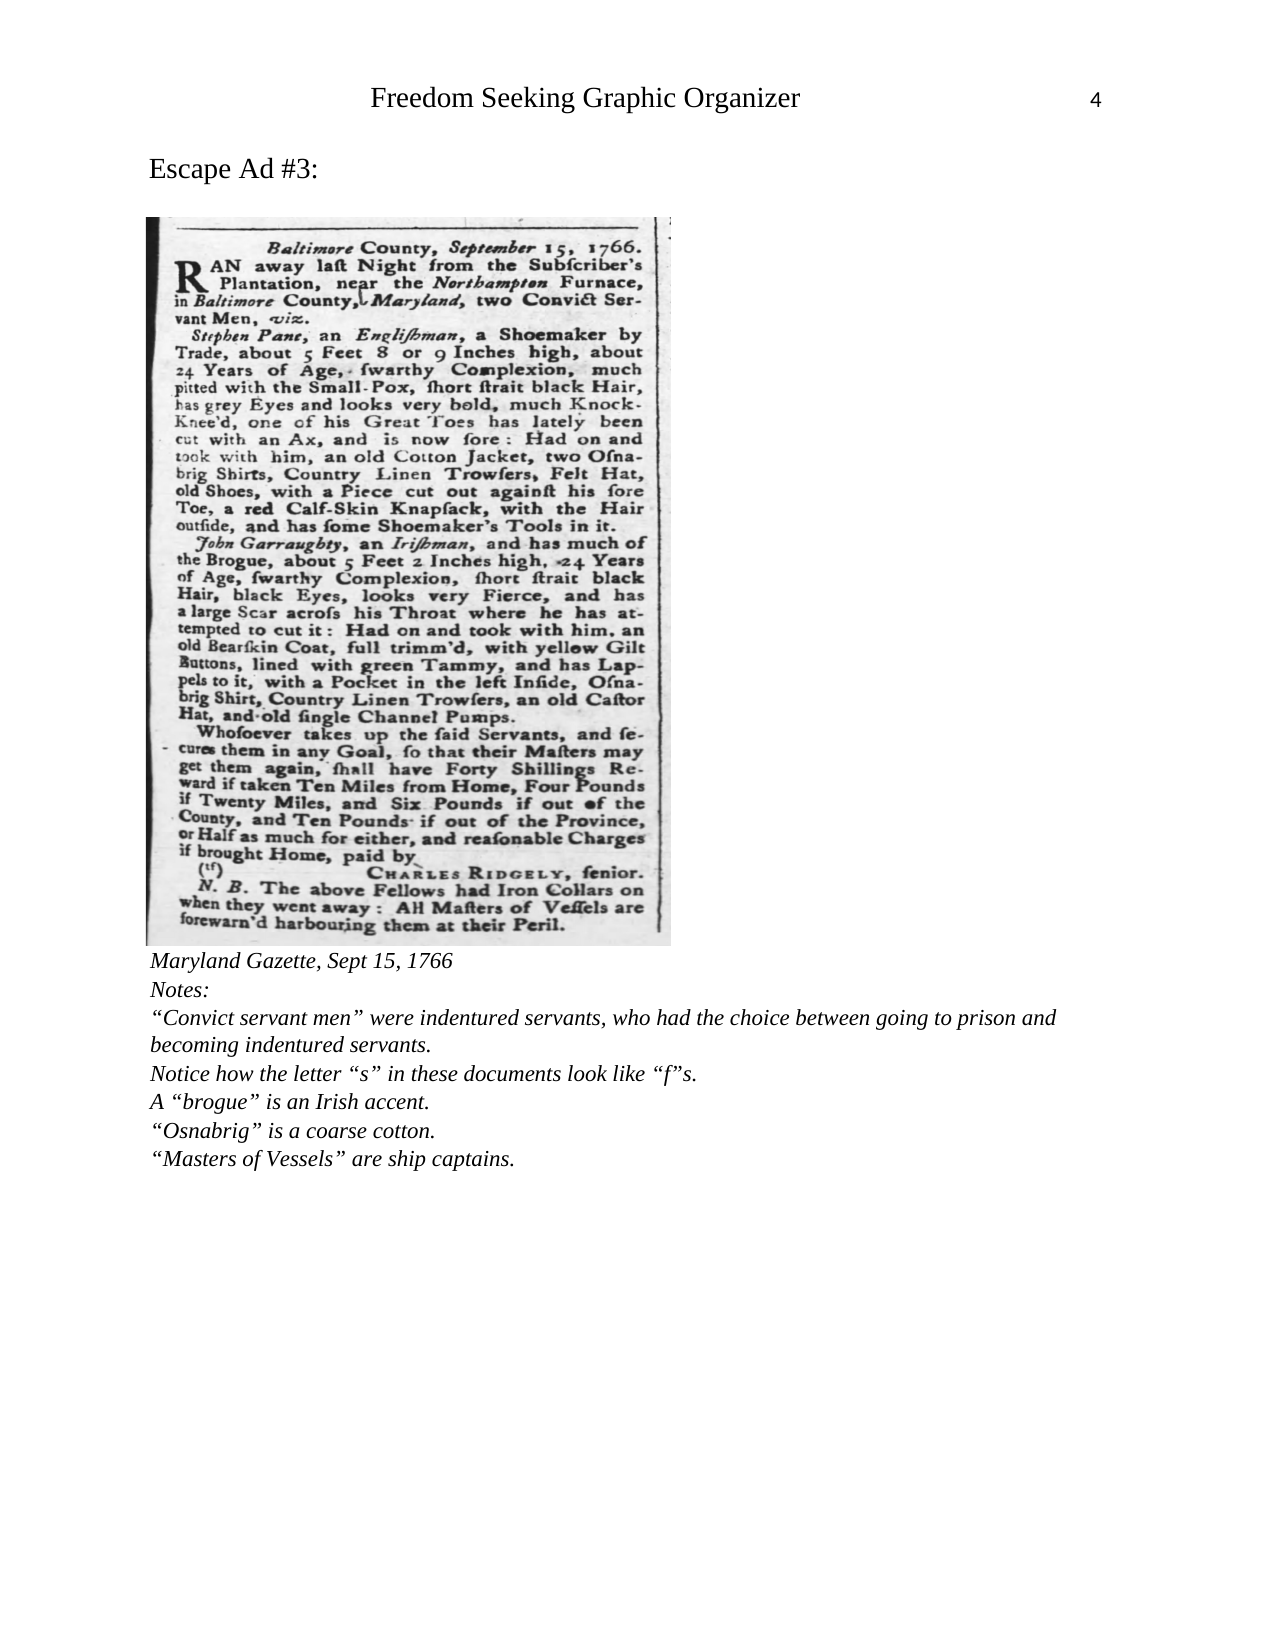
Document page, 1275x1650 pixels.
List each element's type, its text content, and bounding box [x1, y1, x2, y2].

text Notice how the letter “s” in these documents look like “f”s. [150, 1060, 1101, 1086]
text A “brogue” is an Irish accent. [150, 1088, 1101, 1114]
text Maryland Gazette, Sept 15, 1766 [150, 947, 1101, 974]
text “Masters of Vessels” are ship captains. [150, 1145, 1101, 1171]
text Escape Ad #3: [148, 151, 1101, 184]
text Notes: [150, 976, 1101, 1002]
picture [145, 217, 671, 946]
text “Osnabrig” is a coarse cotton. [150, 1117, 1101, 1143]
text “Convict servant men” were indentured servants, who had the choice between going to prison and becoming indentured servants. [150, 1004, 1101, 1058]
